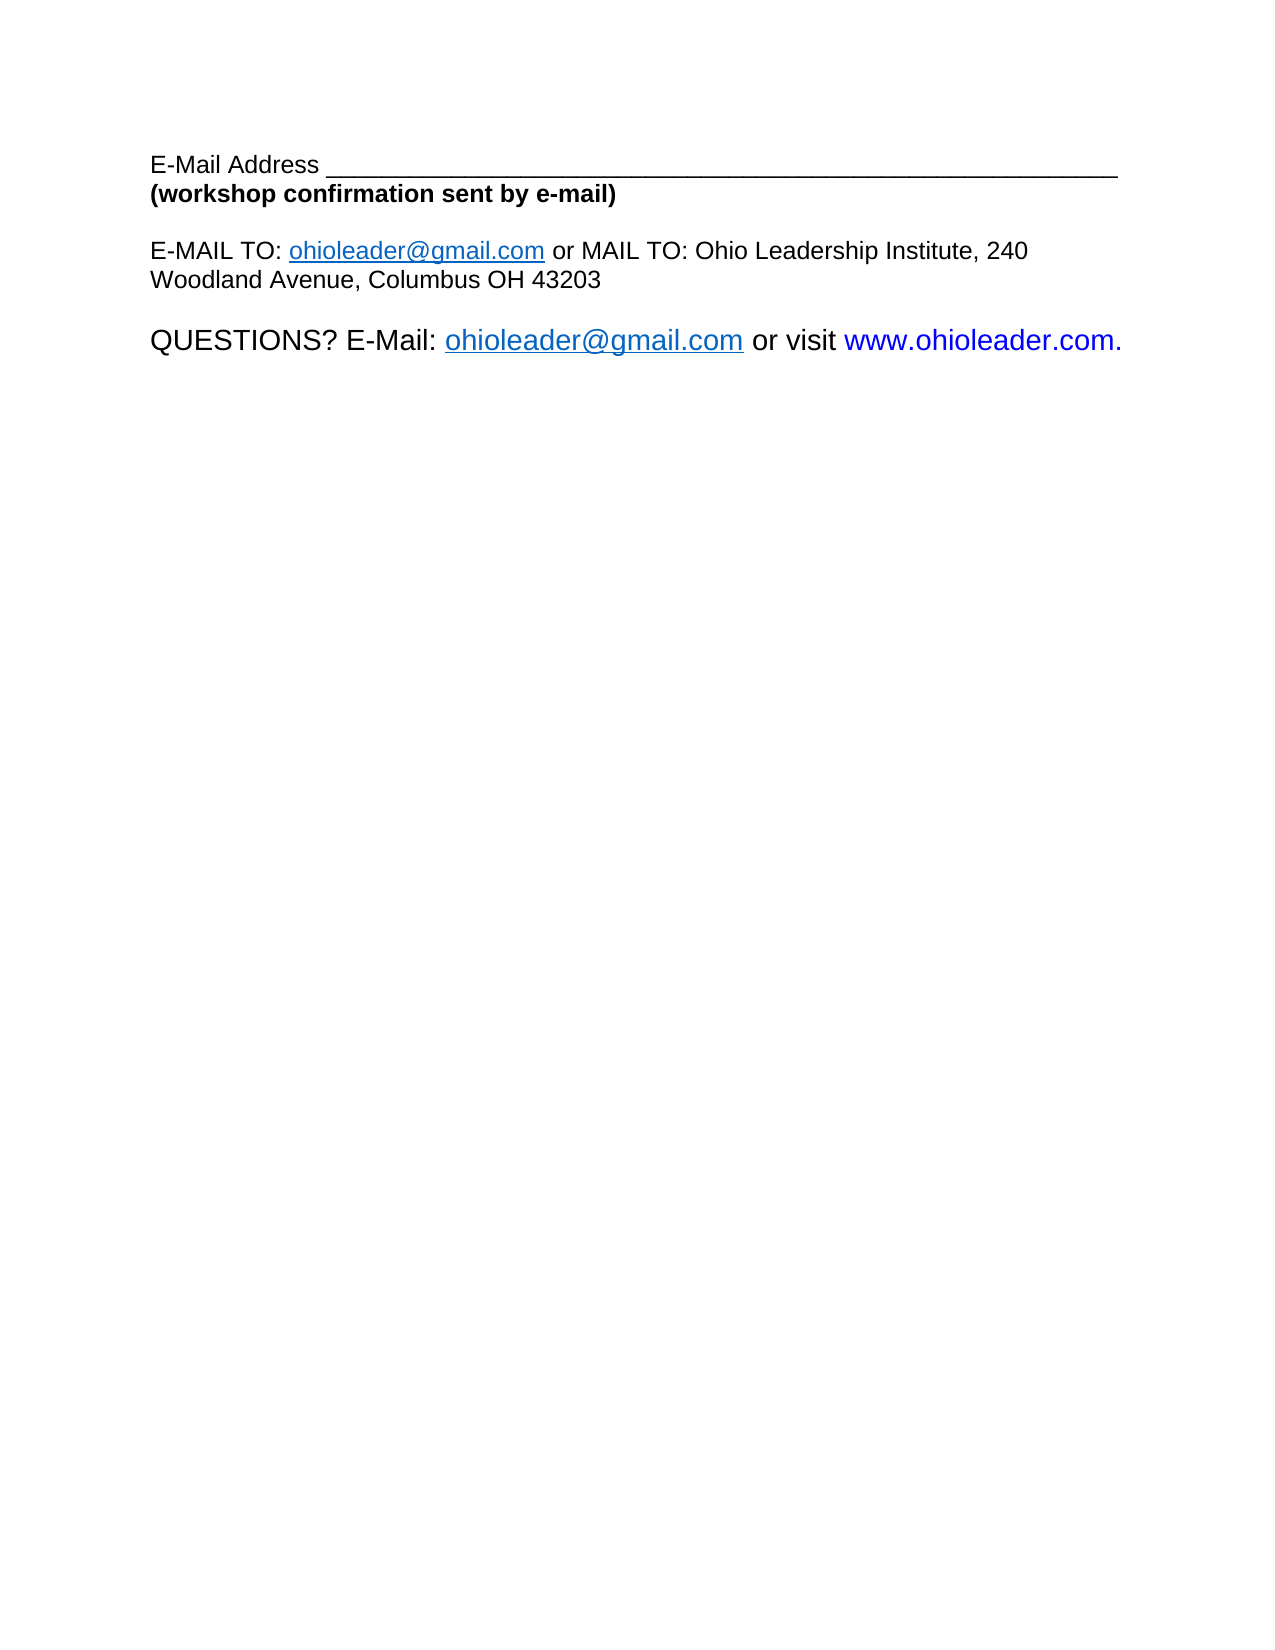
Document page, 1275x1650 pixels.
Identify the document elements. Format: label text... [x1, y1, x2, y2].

text E-Mail Address _________________________________________________________ [150, 150, 1125, 179]
text E-MAIL TO: ohioleader@gmail.com or MAIL TO: Ohio Leadership Institute, 240 Woodland Avenue, Columbus OH 43203 [150, 236, 1125, 294]
text QUESTIONS? E-Mail: ohioleader@gmail.com or visit www.ohioleader.com. [150, 322, 1125, 356]
text (workshop confirmation sent by e-mail) [150, 179, 1125, 207]
